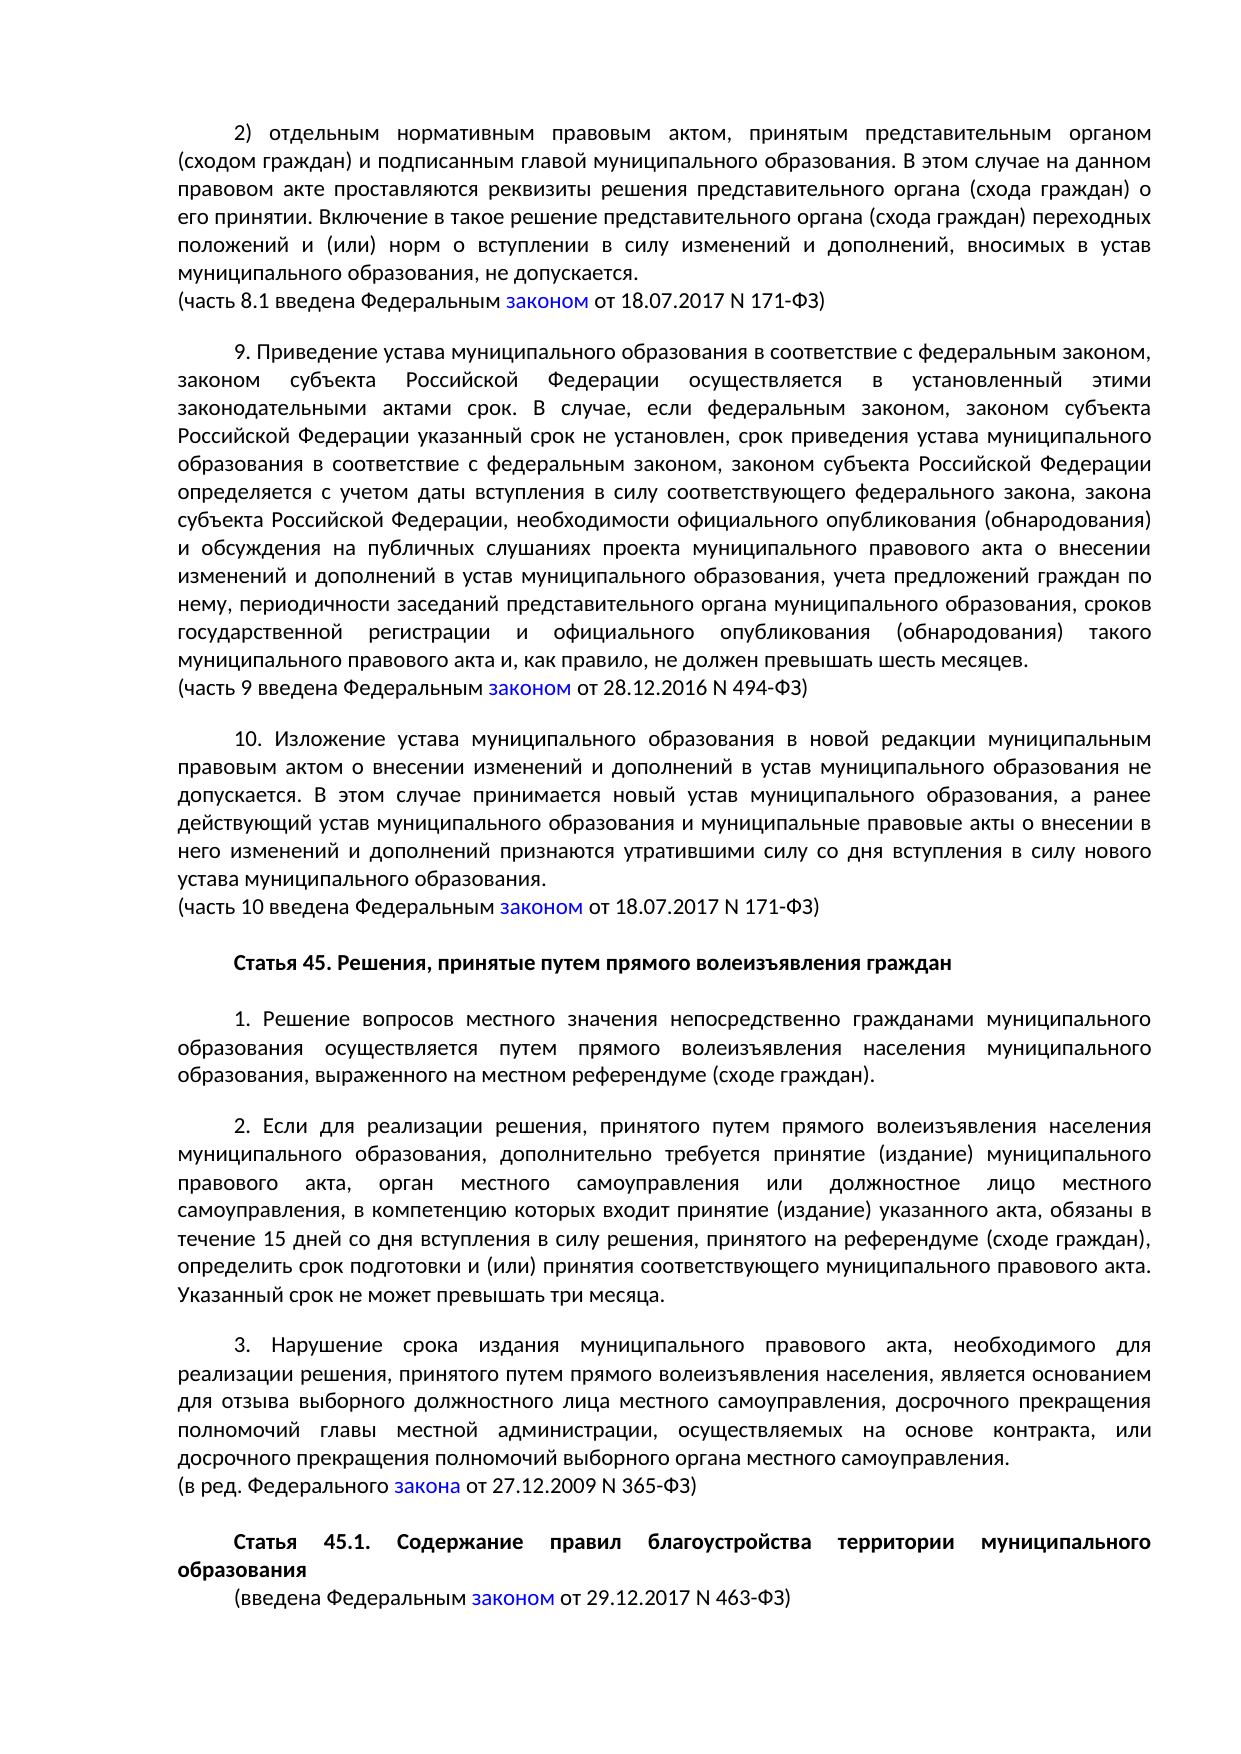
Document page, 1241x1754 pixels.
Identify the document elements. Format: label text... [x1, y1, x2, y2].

text (часть 8.1 введена Федеральным законом от 18.07.2017 N 171-ФЗ) [177, 286, 1152, 314]
text 9. Приведение устава муниципального образования в соответствие с федеральным законом, законом субъекта Российской Федерации осуществляется в установленный этими законодательными актами срок. В случае, если федеральным законом, законом субъекта Российской Федерации указанный срок не установлен, срок приведения устава муниципального образования в соответствие с федеральным законом, законом субъекта Российской Федерации определяется с учетом даты вступления в силу соответствующего федерального закона, закона субъекта Российской Федерации, необходимости официального опубликования (обнародования) и обсуждения на публичных слушаниях проекта муниципального правового акта о внесении изменений и дополнений в устав муниципального образования, учета предложений граждан по нему, периодичности заседаний представительного органа муниципального образования, сроков государственной регистрации и официального опубликования (обнародования) такого муниципального правового акта и, как правило, не должен превышать шесть месяцев. [177, 337, 1152, 673]
title Статья 45.1. Содержание правил благоустройства территории муниципального образования [177, 1527, 1152, 1583]
title Статья 45. Решения, принятые путем прямого волеизъявления граждан [177, 948, 1152, 977]
text 2. Если для реализации решения, принятого путем прямого волеизъявления населения муниципального образования, дополнительно требуется принятие (издание) муниципального правового акта, орган местного самоуправления или должностное лицо местного самоуправления, в компетенцию которых входит принятие (издание) указанного акта, обязаны в течение 15 дней со дня вступления в силу решения, принятого на референдуме (сходе граждан), определить срок подготовки и (или) принятия соответствующего муниципального правового акта. Указанный срок не может превышать три месяца. [177, 1112, 1152, 1308]
text (в ред. Федерального закона от 27.12.2009 N 365-ФЗ) [177, 1471, 1152, 1499]
text 1. Решение вопросов местного значения непосредственно гражданами муниципального образования осуществляется путем прямого волеизъявления населения муниципального образования, выраженного на местном референдуме (сходе граждан). [177, 1004, 1152, 1089]
text (часть 9 введена Федеральным законом от 28.12.2016 N 494-ФЗ) [177, 673, 1152, 701]
text (введена Федеральным законом от 29.12.2017 N 463-ФЗ) [177, 1583, 1152, 1611]
text (часть 10 введена Федеральным законом от 18.07.2017 N 171-ФЗ) [177, 892, 1152, 921]
text 2) отдельным нормативным правовым актом, принятым представительным органом (сходом граждан) и подписанным главой муниципального образования. В этом случае на данном правовом акте проставляются реквизиты решения представительного органа (схода граждан) о его принятии. Включение в такое решение представительного органа (схода граждан) переходных положений и (или) норм о вступлении в силу изменений и дополнений, вносимых в устав муниципального образования, не допускается. [177, 118, 1152, 286]
text 3. Нарушение срока издания муниципального правового акта, необходимого для реализации решения, принятого путем прямого волеизъявления населения, является основанием для отзыва выборного должностного лица местного самоуправления, досрочного прекращения полномочий главы местной администрации, осуществляемых на основе контракта, или досрочного прекращения полномочий выборного органа местного самоуправления. [177, 1331, 1152, 1471]
text 10. Изложение устава муниципального образования в новой редакции муниципальным правовым актом о внесении изменений и дополнений в устав муниципального образования не допускается. В этом случае принимается новый устав муниципального образования, а ранее действующий устав муниципального образования и муниципальные правовые акты о внесении в него изменений и дополнений признаются утратившими силу со дня вступления в силу нового устава муниципального образования. [177, 724, 1152, 892]
